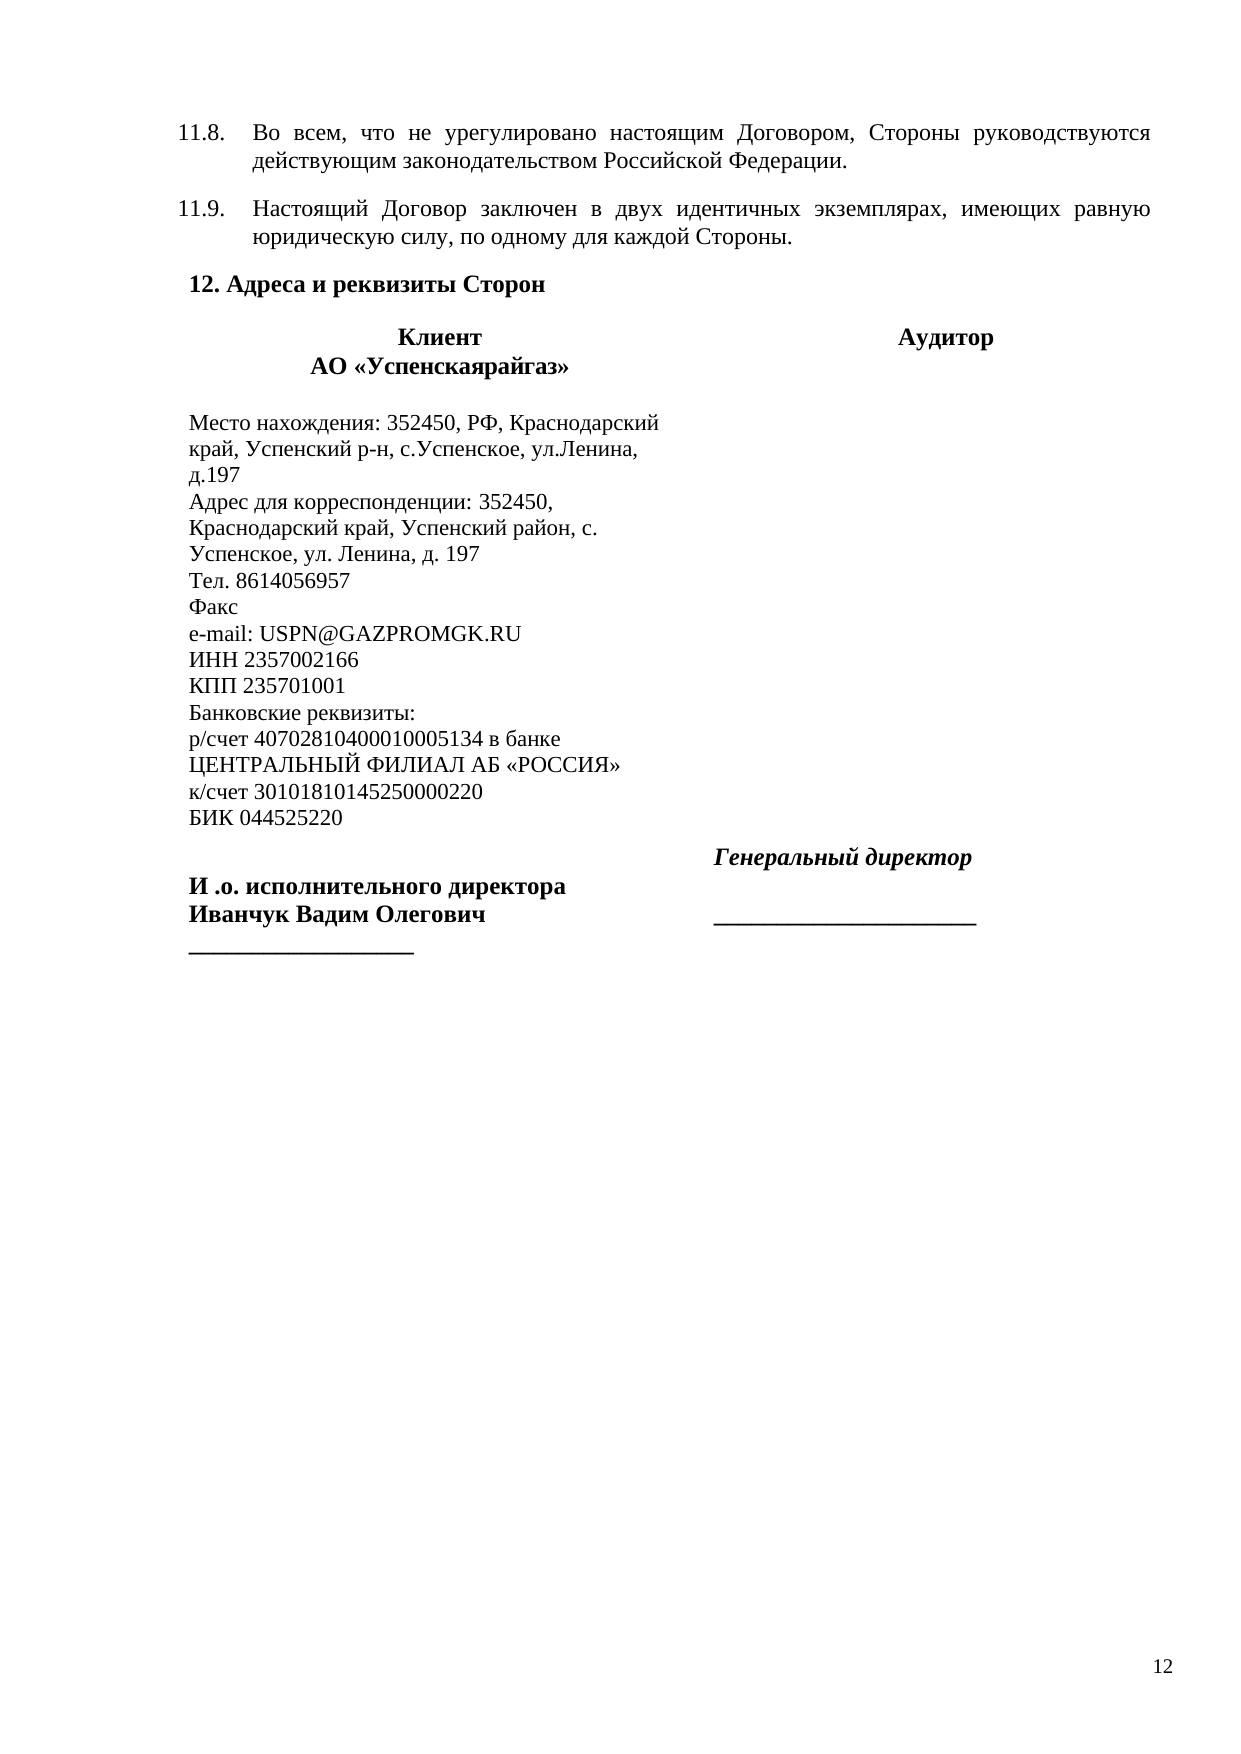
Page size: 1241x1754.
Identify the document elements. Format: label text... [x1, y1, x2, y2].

table_cell И .о. исполнительного директора Иванчук Вадим Олегович __________________ [177, 842, 702, 992]
table_header Адреса и реквизиты Сторон [177, 270, 1190, 322]
list Во всем, что не урегулировано настоящим Договором, Стороны руководствуются действующим законодательством Российской Федерации. [177, 118, 1152, 173]
table_cell Генеральный директор _____________________ [702, 842, 1190, 992]
list Настоящий Договор заключен в двух идентичных экземплярах, имеющих равную юридическую силу, по одному для каждой Стороны. [177, 194, 1152, 249]
table_cell Клиент АО «Успенскаярайгаз» Место нахождения: 352450, РФ, Краснодарский край, Успенский р-н, с.Успенское, ул.Ленина, д.197 Адрес для корреспонденции: 352450, Краснодарский край, Успенский район, с. Успенское, ул. Ленина, д. 197 Тел. 8614056957 Факс e-mail: USPN@GAZPROMGK.RU ИНН 2357002166 КПП 235701001 Банковские реквизиты: р/счет 40702810400010005134 в банке ЦЕНТРАЛЬНЫЙ ФИЛИАЛ АБ «РОССИЯ» к/счет 30101810145250000220 БИК 044525220 [177, 323, 702, 842]
table_cell Аудитор [702, 323, 1190, 842]
